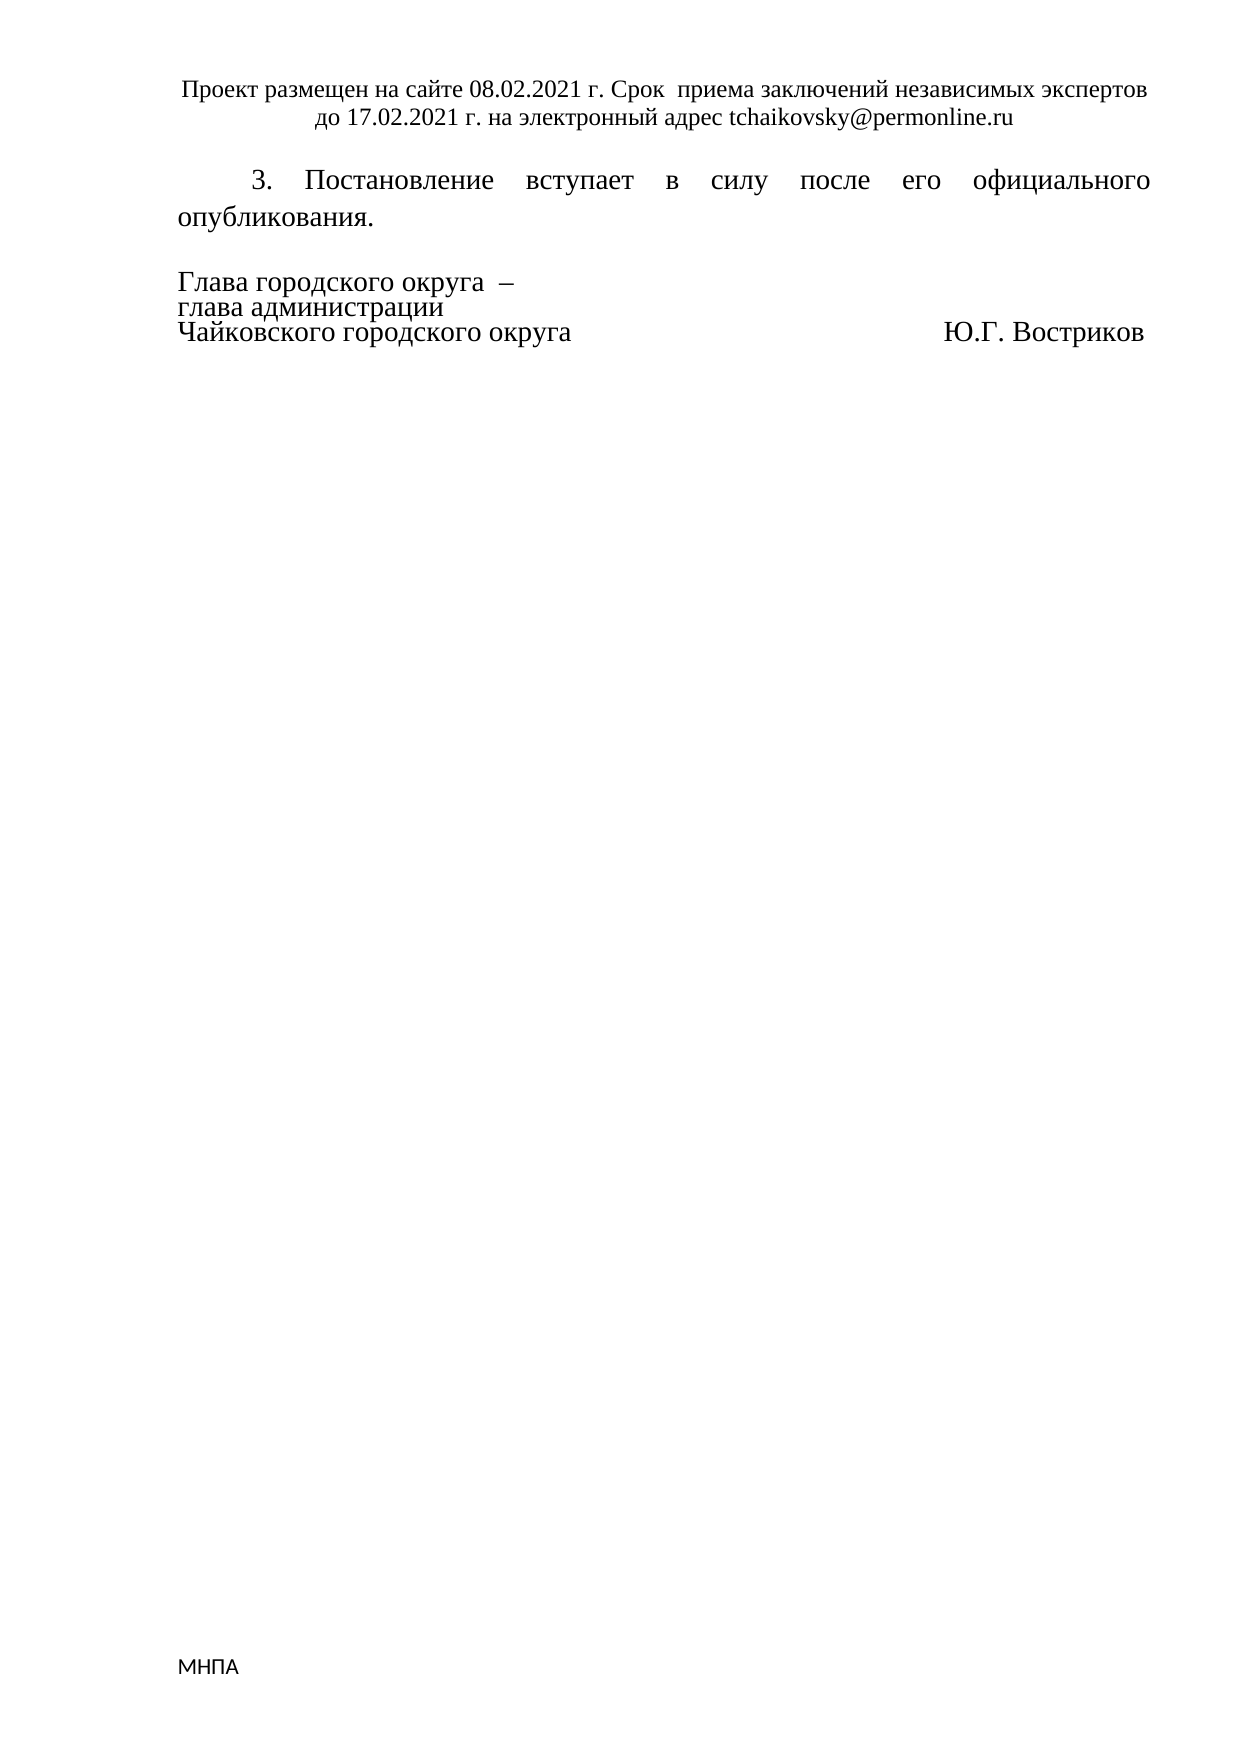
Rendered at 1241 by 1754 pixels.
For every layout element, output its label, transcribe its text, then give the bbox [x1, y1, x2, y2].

text Глава городского округа – [177, 272, 1152, 297]
text 3. Постановление вступает в силу после его официального опубликования. [177, 159, 1152, 234]
text Чайковского городского округа Ю.Г. Востриков [177, 322, 1152, 347]
text глава администрации [177, 297, 1152, 322]
